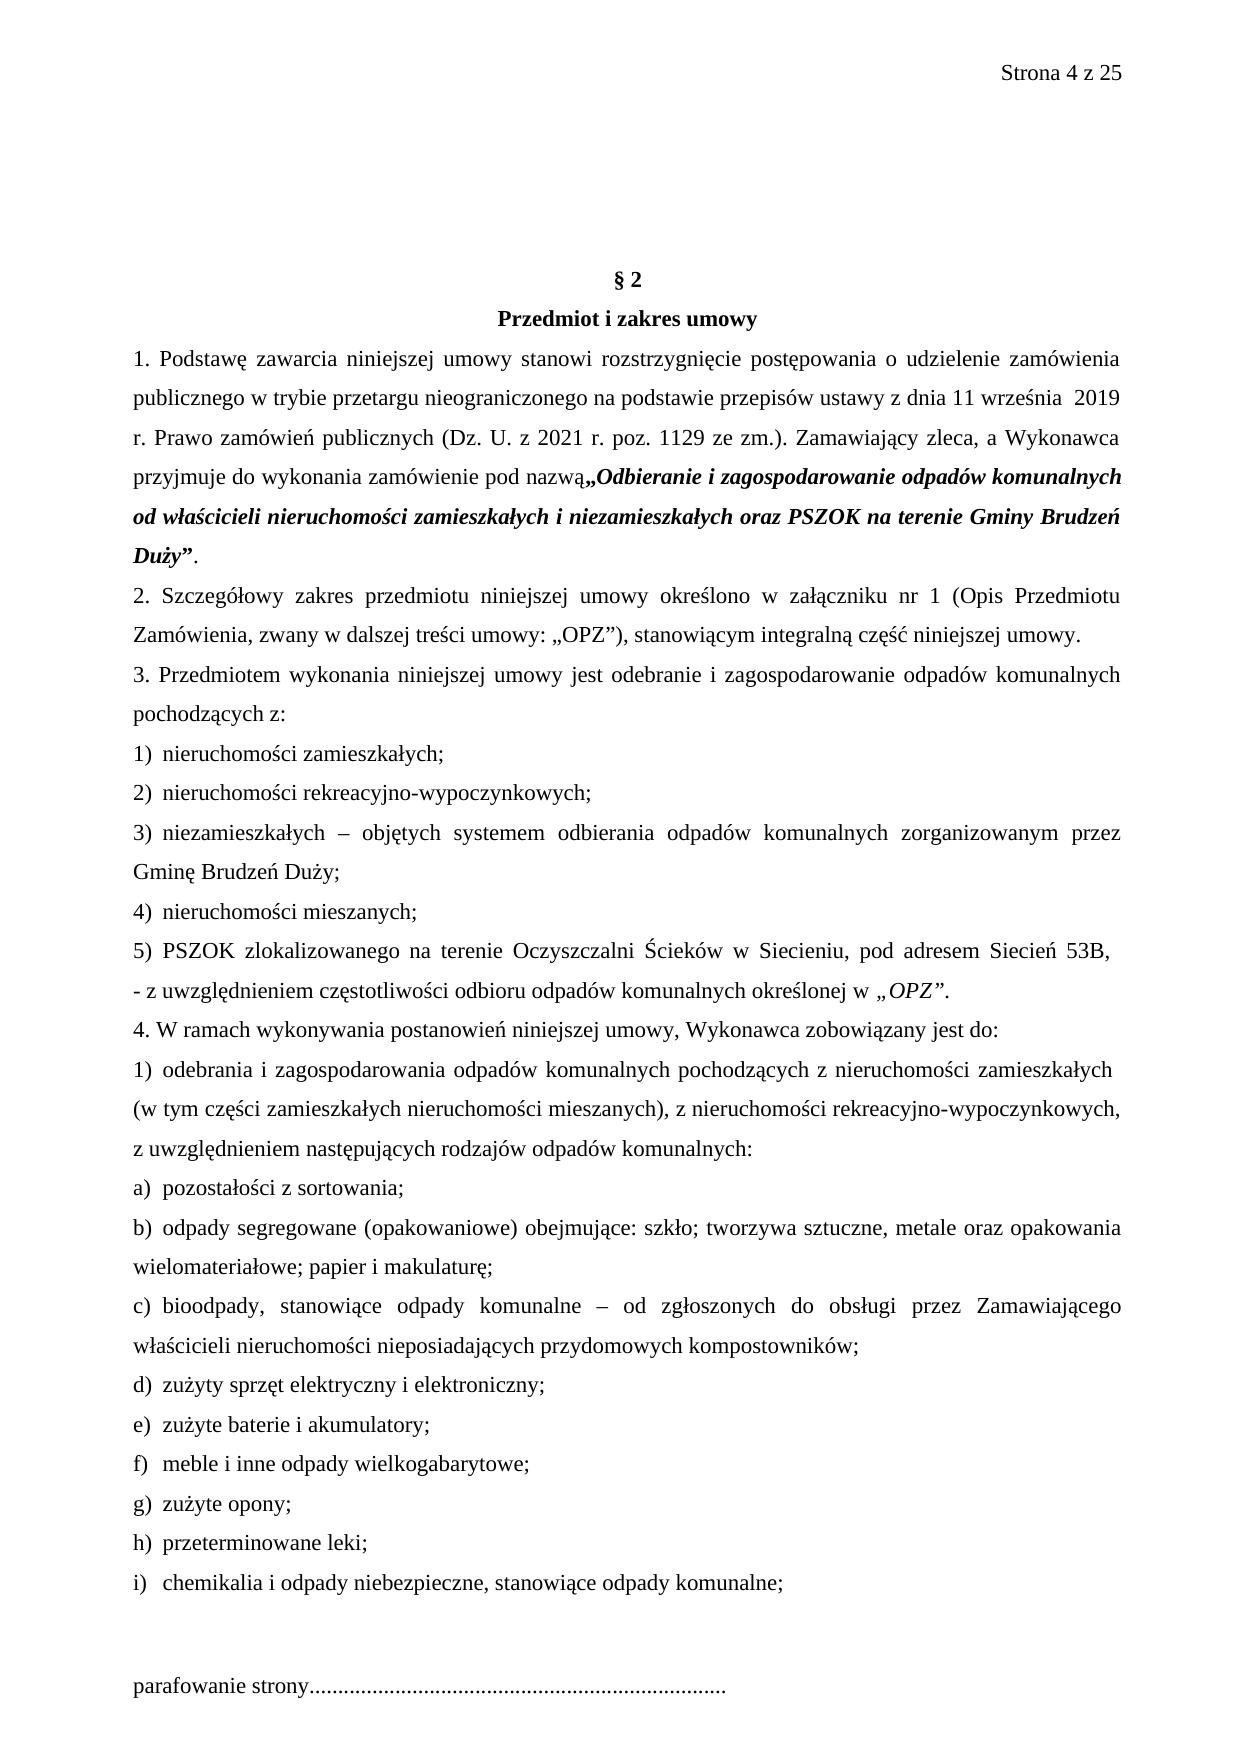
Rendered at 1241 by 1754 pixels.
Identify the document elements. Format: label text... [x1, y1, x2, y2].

list pozostałości z sortowania; [133, 1174, 1122, 1200]
text 1. Podstawę zawarcia niniejszej umowy stanowi rozstrzygnięcie postępowania o udzielenie zamówienia publicznego w trybie przetargu nieograniczonego na podstawie przepisów ustawy z dnia 11 września 2019 r. Prawo zamówień publicznych (Dz. U. z 2021 r. poz. 1129 ze zm.). Zamawiający zleca, a Wykonawca przyjmuje do wykonania zamówienie pod nazwą„Odbieranie i zagospodarowanie odpadów komunalnych od właścicieli nieruchomości zamieszkałych i niezamieszkałych oraz PSZOK na terenie Gminy Brudzeń Duży”. [133, 345, 1122, 569]
list odpady segregowane (opakowaniowe) obejmujące: szkło; tworzywa sztuczne, metale oraz opakowania wielomateriałowe; papier i makulaturę; [133, 1213, 1122, 1279]
list PSZOK zlokalizowanego na terenie Oczyszczalni Ścieków w Siecieniu, pod adresem Siecień 53B, - z uwzględnieniem częstotliwości odbioru odpadów komunalnych określonej w „OPZ”. [133, 937, 1122, 1003]
list chemikalia i odpady niebezpieczne, stanowiące odpady komunalne; [133, 1569, 1122, 1595]
list zużyte baterie i akumulatory; [133, 1411, 1122, 1437]
list odebrania i zagospodarowania odpadów komunalnych pochodzących z nieruchomości zamieszkałych (w tym części zamieszkałych nieruchomości mieszanych), z nieruchomości rekreacyjno-wypoczynkowych, z uwzględnieniem następujących rodzajów odpadów komunalnych: [133, 1056, 1122, 1161]
list zużyte opony; [133, 1490, 1122, 1516]
list nieruchomości rekreacyjno-wypoczynkowych; [133, 779, 1122, 806]
text 4. W ramach wykonywania postanowień niniejszej umowy, Wykonawca zobowiązany jest do: [133, 1016, 1122, 1042]
list nieruchomości zamieszkałych; [133, 740, 1122, 766]
text 3. Przedmiotem wykonania niniejszej umowy jest odebranie i zagospodarowanie odpadów komunalnych pochodzących z: [133, 661, 1122, 727]
list bioodpady, stanowiące odpady komunalne – od zgłoszonych do obsługi przez Zamawiającego właścicieli nieruchomości nieposiadających przydomowych kompostowników; [133, 1292, 1122, 1358]
list zużyty sprzęt elektryczny i elektroniczny; [133, 1371, 1122, 1398]
text Przedmiot i zakres umowy [133, 306, 1122, 332]
list niezamieszkałych – objętych systemem odbierania odpadów komunalnych zorganizowanym przez Gminę Brudzeń Duży; [133, 819, 1122, 884]
list nieruchomości mieszanych; [133, 898, 1122, 924]
text 2. Szczegółowy zakres przedmiotu niniejszej umowy określono w załączniku nr 1 (Opis Przedmiotu Zamówienia, zwany w dalszej treści umowy: „OPZ”), stanowiącym integralną część niniejszej umowy. [133, 582, 1122, 648]
list przeterminowane leki; [133, 1529, 1122, 1556]
list meble i inne odpady wielkogabarytowe; [133, 1450, 1122, 1477]
text § 2 [133, 266, 1122, 292]
